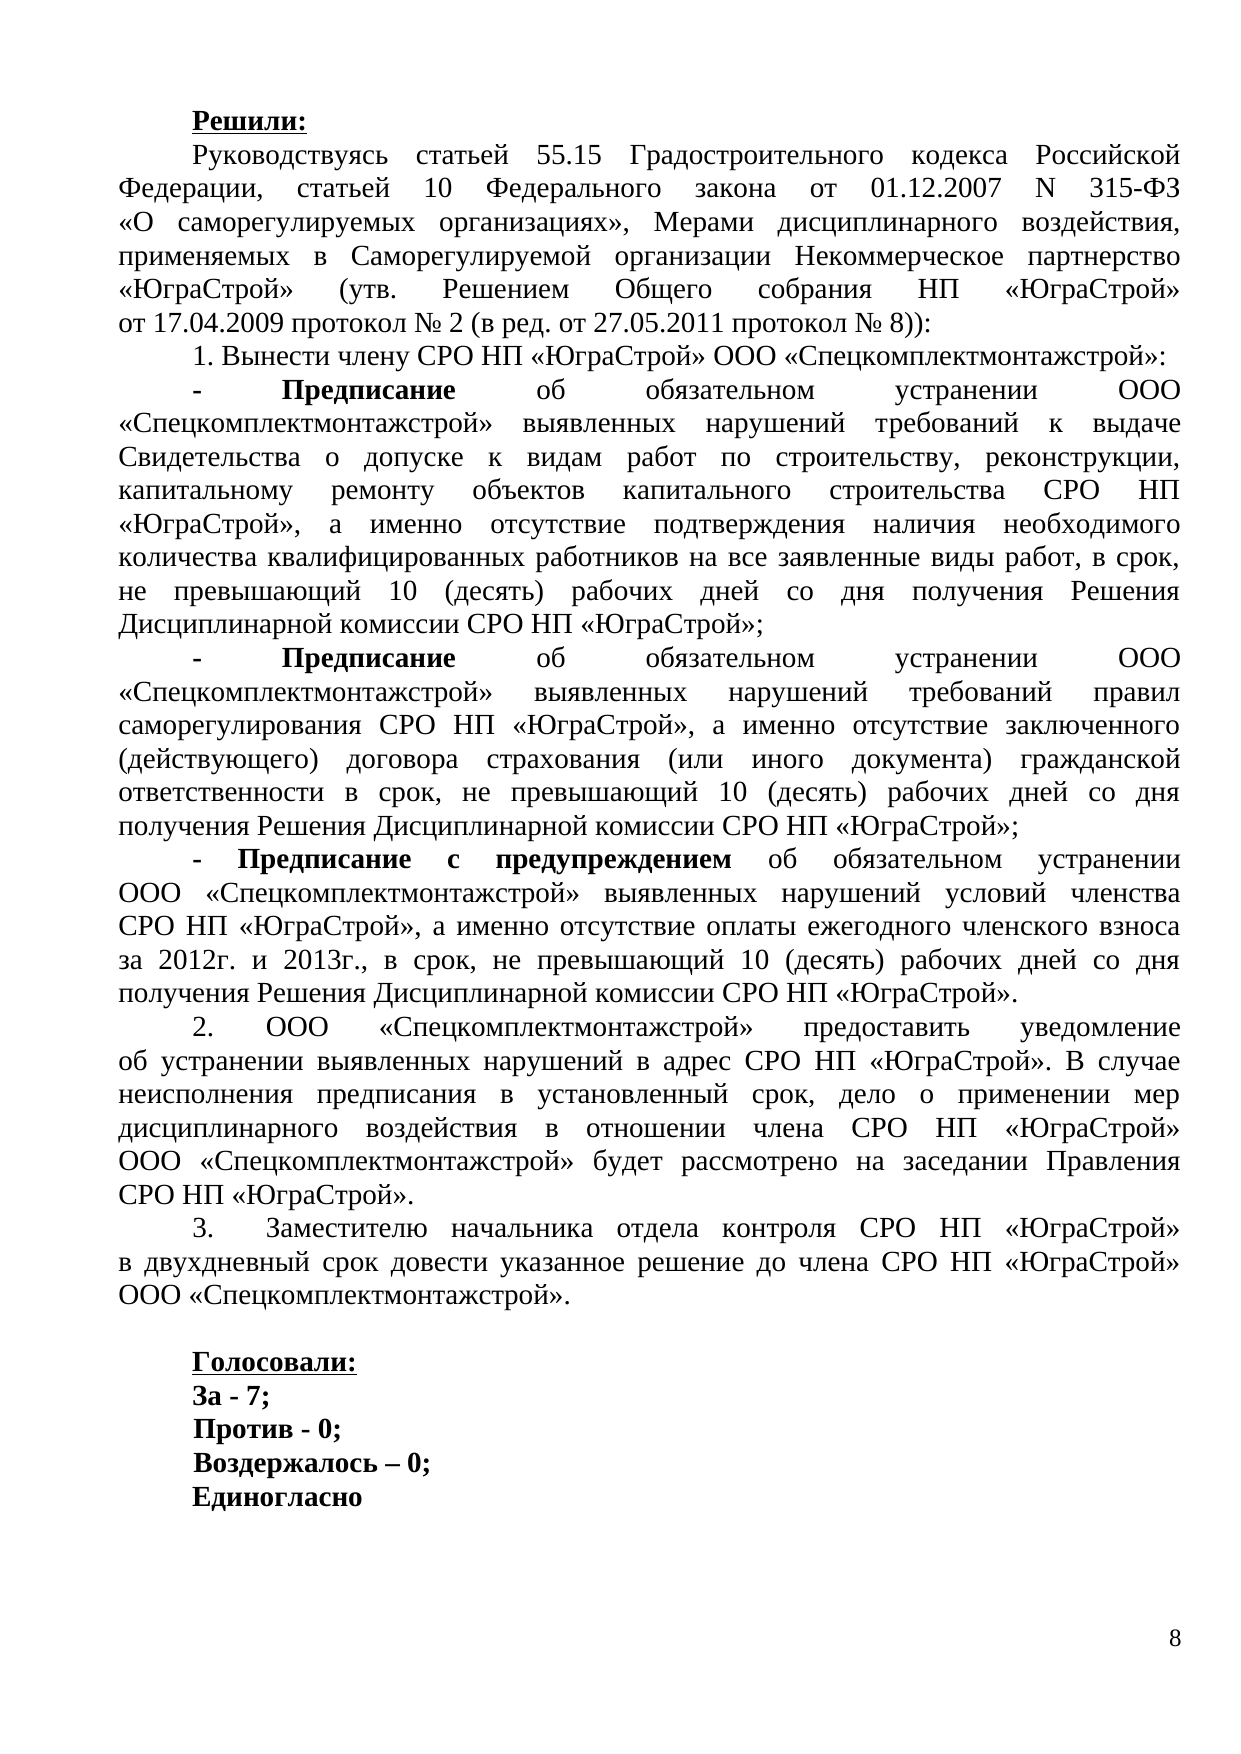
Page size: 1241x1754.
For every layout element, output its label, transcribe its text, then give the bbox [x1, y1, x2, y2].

text Решили: [118, 103, 1181, 137]
text Единогласно [118, 1479, 1181, 1512]
text Голосовали: [118, 1344, 1181, 1378]
text За - 7; [118, 1378, 1181, 1412]
text Воздержалось – 0; [118, 1445, 1181, 1479]
text - Предписание с предупреждением об обязательном устранении ООО «Спецкомплектмонтажстрой» выявленных нарушений условий членства СРО НП «ЮграСтрой», а именно отсутствие оплаты ежегодного членского взноса за 2012г. и 2013г., в срок, не превышающий 10 (десять) рабочих дней со дня получения Решения Дисциплинарной комиссии СРО НП «ЮграСтрой». [118, 841, 1181, 1009]
text - Предписание об обязательном устранении ООО «Спецкомплектмонтажстрой» выявленных нарушений требований к выдаче Свидетельства о допуске к видам работ по строительству, реконструкции, капитальному ремонту объектов капитального строительства СРО НП «ЮграСтрой», а именно отсутствие подтверждения наличия необходимого количества квалифицированных работников на все заявленные виды работ, в срок, не превышающий 10 (десять) рабочих дней со дня получения Решения Дисциплинарной комиссии СРО НП «ЮграСтрой»; [118, 372, 1181, 640]
text Против - 0; [118, 1412, 1181, 1445]
text Руководствуясь статьей 55.15 Градостроительного кодекса Российской Федерации, статьей 10 Федерального закона от 01.12.2007 N 315-ФЗ «О саморегулируемых организациях», Мерами дисциплинарного воздействия, применяемых в Саморегулируемой организации Некоммерческое партнерство «ЮграСтрой» (утв. Решением Общего собрания НП «ЮграСтрой» от 17.04.2009 протокол № 2 (в ред. от 27.05.2011 протокол № 8)): [118, 137, 1181, 338]
text 3. Заместителю начальника отдела контроля СРО НП «ЮграСтрой» в двухдневный срок довести указанное решение до члена СРО НП «ЮграСтрой» ООО «Спецкомплектмонтажстрой». [118, 1210, 1181, 1311]
text - Предписание об обязательном устранении ООО «Спецкомплектмонтажстрой» выявленных нарушений требований правил саморегулирования СРО НП «ЮграСтрой», а именно отсутствие заключенного (действующего) договора страхования (или иного документа) гражданской ответственности в срок, не превышающий 10 (десять) рабочих дней со дня получения Решения Дисциплинарной комиссии СРО НП «ЮграСтрой»; [118, 640, 1181, 841]
text 2. ООО «Спецкомплектмонтажстрой» предоставить уведомление об устранении выявленных нарушений в адрес СРО НП «ЮграСтрой». В случае неисполнения предписания в установленный срок, дело о применении мер дисциплинарного воздействия в отношении члена СРО НП «ЮграСтрой» ООО «Спецкомплектмонтажстрой» будет рассмотрено на заседании Правления СРО НП «ЮграСтрой». [118, 1009, 1181, 1210]
text 1. Вынести члену СРО НП «ЮграСтрой» ООО «Спецкомплектмонтажстрой»: [118, 338, 1181, 372]
